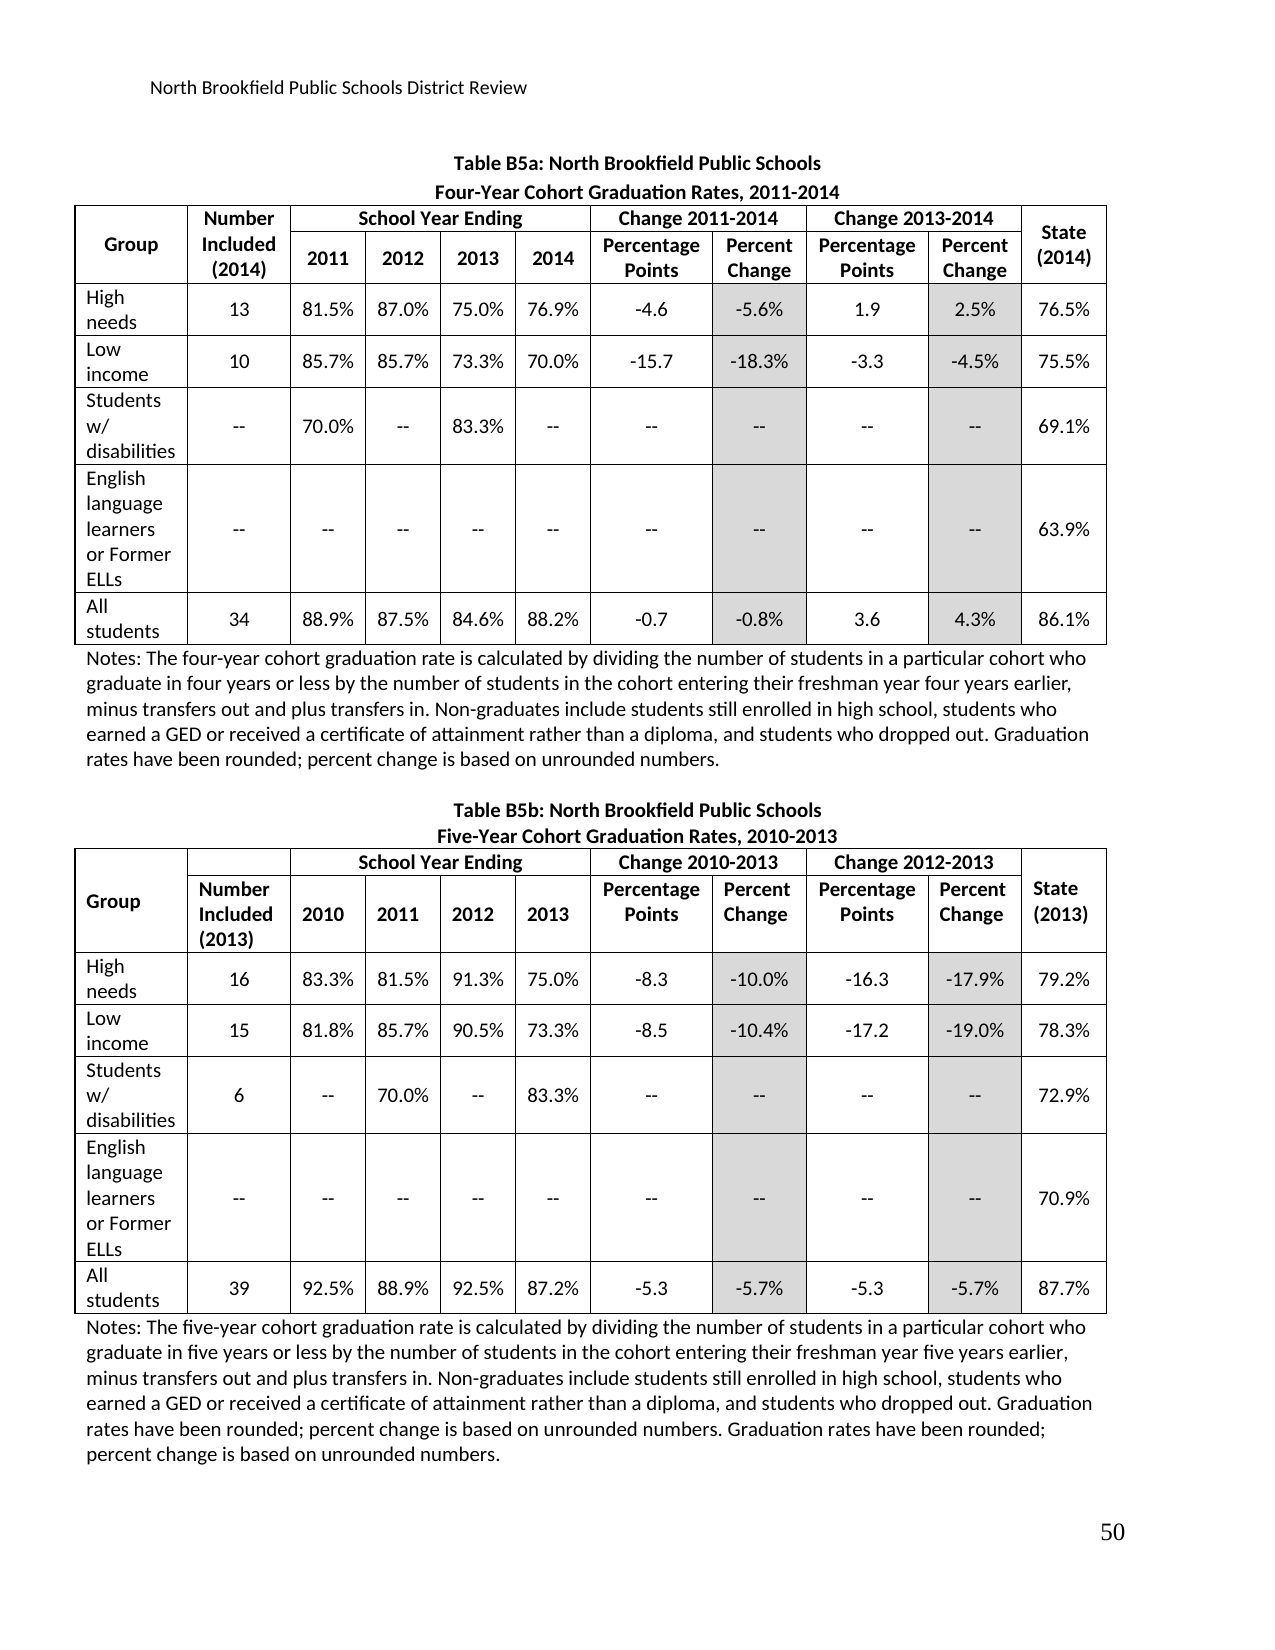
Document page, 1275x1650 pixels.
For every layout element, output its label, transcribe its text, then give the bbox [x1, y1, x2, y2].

table_cell Percentage Points [807, 232, 928, 283]
table_cell -4.5% [929, 336, 1021, 387]
table_cell 10 [188, 336, 290, 387]
table_cell 87.5% [366, 593, 440, 644]
table_cell 92.5% [441, 1262, 515, 1313]
table_cell 91.3% [441, 953, 515, 1004]
table_cell -5.7% [713, 1262, 806, 1313]
text Table B5b: North Brookfield Public Schools [150, 797, 1125, 823]
table_cell 75.5% [1022, 336, 1106, 387]
table_cell Percentage Points [591, 232, 712, 283]
table_cell -17.9% [929, 953, 1021, 1004]
table_cell 3.6 [807, 593, 928, 644]
table_cell 13 [188, 284, 290, 335]
table_cell -0.7 [591, 593, 712, 644]
table_cell 39 [188, 1262, 290, 1313]
table_cell -- [929, 465, 1021, 592]
table_cell -- [713, 1057, 806, 1133]
table_cell Notes: The four-year cohort graduation rate is calculated by dividing the number of students in a particular cohort who graduate in four years or less by the number of students in the cohort entering their freshman year four years earlier, minus transfers out and plus transfers in. Non-graduates include students still enrolled in high school, students who earned a GED or received a certificate of attainment rather than a diploma, and students who dropped out. Graduation rates have been rounded; percent change is based on unrounded numbers. [75, 645, 1106, 797]
table_cell 84.6% [441, 593, 515, 644]
table_header Change 2012-2013 [807, 849, 1021, 875]
table_cell 81.5% [366, 953, 440, 1004]
table_cell 83.3% [291, 953, 365, 1004]
table_header School Year Ending [291, 849, 590, 875]
table_cell 2014 [516, 232, 590, 283]
table_cell All students [76, 593, 187, 644]
table_header Group [76, 206, 187, 283]
table_cell 2010 [291, 876, 365, 952]
table_cell 34 [188, 593, 290, 644]
table_cell -- [591, 465, 712, 592]
table_cell 76.5% [1022, 284, 1106, 335]
table_cell 73.3% [441, 336, 515, 387]
table_cell -18.3% [713, 336, 806, 387]
table_cell 87.0% [366, 284, 440, 335]
table_header School Year Ending [291, 206, 590, 231]
table_cell -- [591, 1134, 712, 1261]
table_cell 72.9% [1022, 1057, 1106, 1133]
table_header Change 2013-2014 [807, 206, 1021, 231]
table_cell 15 [188, 1005, 290, 1056]
table_header State (2013) [1022, 849, 1106, 952]
table_cell High needs [76, 953, 187, 1004]
table_cell 87.7% [1022, 1262, 1106, 1313]
table_cell -- [441, 1134, 515, 1261]
table_cell -- [591, 388, 712, 464]
table_header Group [76, 849, 187, 952]
table_header Change 2011-2014 [591, 206, 806, 231]
table_cell 85.7% [291, 336, 365, 387]
table_cell Percent Change [929, 876, 1021, 952]
table_cell 70.0% [366, 1057, 440, 1133]
table_header [188, 849, 290, 875]
table_cell 83.3% [516, 1057, 590, 1133]
table_cell 90.5% [441, 1005, 515, 1056]
text Five-Year Cohort Graduation Rates, 2010-2013 [150, 823, 1125, 848]
table_header State (2014) [1022, 206, 1106, 283]
table_cell -16.3 [807, 953, 928, 1004]
table_cell -- [366, 388, 440, 464]
table_cell -- [516, 465, 590, 592]
table_cell -- [713, 465, 806, 592]
table_cell -- [807, 388, 928, 464]
table_cell -5.6% [713, 284, 806, 335]
table_cell 70.0% [516, 336, 590, 387]
table_cell Percentage Points [807, 876, 928, 952]
table_cell -- [366, 465, 440, 592]
table_cell -- [291, 1057, 365, 1133]
table_cell 86.1% [1022, 593, 1106, 644]
table_cell -- [291, 1134, 365, 1261]
table_cell 81.8% [291, 1005, 365, 1056]
table_cell Notes: The five-year cohort graduation rate is calculated by dividing the number of students in a particular cohort who graduate in five years or less by the number of students in the cohort entering their freshman year five years earlier, minus transfers out and plus transfers in. Non-graduates include students still enrolled in high school, students who earned a GED or received a certificate of attainment rather than a diploma, and students who dropped out. Graduation rates have been rounded; percent change is based on unrounded numbers. Graduation rates have been rounded; percent change is based on unrounded numbers. [75, 1314, 1106, 1467]
table_cell 6 [188, 1057, 290, 1133]
table_cell 87.2% [516, 1262, 590, 1313]
table_cell -8.5 [591, 1005, 712, 1056]
table_cell -8.3 [591, 953, 712, 1004]
table_cell 88.2% [516, 593, 590, 644]
table_cell -5.7% [929, 1262, 1021, 1313]
table_cell Students w/ disabilities [76, 1057, 187, 1133]
table_cell -- [807, 1134, 928, 1261]
table_cell 2011 [291, 232, 365, 283]
table_cell 2.5% [929, 284, 1021, 335]
table_cell -- [516, 1134, 590, 1261]
table_cell Percent Change [713, 232, 806, 283]
table_cell 2012 [441, 876, 515, 952]
table_cell 81.5% [291, 284, 365, 335]
table_cell 2011 [366, 876, 440, 952]
table_cell 16 [188, 953, 290, 1004]
table_cell Percent Change [929, 232, 1021, 283]
table_cell -- [807, 465, 928, 592]
table_cell -- [807, 1057, 928, 1133]
text Table B5a: North Brookfield Public Schools [150, 150, 1125, 175]
table_cell 75.0% [516, 953, 590, 1004]
table_cell 78.3% [1022, 1005, 1106, 1056]
table_cell 70.0% [291, 388, 365, 464]
table_cell English language learners or Former ELLs [76, 1134, 187, 1261]
table_cell -5.3 [807, 1262, 928, 1313]
table_cell 85.7% [366, 1005, 440, 1056]
table_cell 75.0% [441, 284, 515, 335]
text Four-Year Cohort Graduation Rates, 2011-2014 [150, 179, 1125, 204]
table_cell -10.0% [713, 953, 806, 1004]
table_cell -17.2 [807, 1005, 928, 1056]
table_cell -10.4% [713, 1005, 806, 1056]
table_cell Percent Change [713, 876, 806, 952]
table_cell 2012 [366, 232, 440, 283]
table_cell -- [713, 1134, 806, 1261]
table_cell 88.9% [366, 1262, 440, 1313]
table_header Number Included (2014) [188, 206, 290, 283]
table_header Change 2010-2013 [591, 849, 806, 875]
table_cell -- [516, 388, 590, 464]
table_cell 85.7% [366, 336, 440, 387]
table_cell 63.9% [1022, 465, 1106, 592]
table_cell -15.7 [591, 336, 712, 387]
table_cell 4.3% [929, 593, 1021, 644]
table_cell Low income [76, 336, 187, 387]
table_cell -- [188, 1134, 290, 1261]
table_cell Students w/ disabilities [76, 388, 187, 464]
table_cell -4.6 [591, 284, 712, 335]
table_cell 83.3% [441, 388, 515, 464]
table_cell -- [291, 465, 365, 592]
table_cell 79.2% [1022, 953, 1106, 1004]
table_cell -- [366, 1134, 440, 1261]
table_cell -- [591, 1057, 712, 1133]
table_cell All students [76, 1262, 187, 1313]
table_cell 76.9% [516, 284, 590, 335]
table_cell -- [188, 465, 290, 592]
table_cell Low income [76, 1005, 187, 1056]
table_cell -- [929, 388, 1021, 464]
table_cell -5.3 [591, 1262, 712, 1313]
table_cell Percentage Points [591, 876, 712, 952]
table_cell -- [441, 1057, 515, 1133]
table_cell 1.9 [807, 284, 928, 335]
table_cell -- [441, 465, 515, 592]
table_cell 73.3% [516, 1005, 590, 1056]
table_cell -- [929, 1057, 1021, 1133]
table_cell 2013 [441, 232, 515, 283]
table_cell High needs [76, 284, 187, 335]
table_cell English language learners or Former ELLs [76, 465, 187, 592]
table_cell -- [929, 1134, 1021, 1261]
table_cell Number Included (2013) [188, 876, 290, 952]
table_cell -3.3 [807, 336, 928, 387]
table_cell 69.1% [1022, 388, 1106, 464]
table_cell -19.0% [929, 1005, 1021, 1056]
table_cell -- [713, 388, 806, 464]
table_cell 92.5% [291, 1262, 365, 1313]
table_cell -0.8% [713, 593, 806, 644]
table_cell 2013 [516, 876, 590, 952]
table_cell -- [188, 388, 290, 464]
table_cell 88.9% [291, 593, 365, 644]
table_cell 70.9% [1022, 1134, 1106, 1261]
